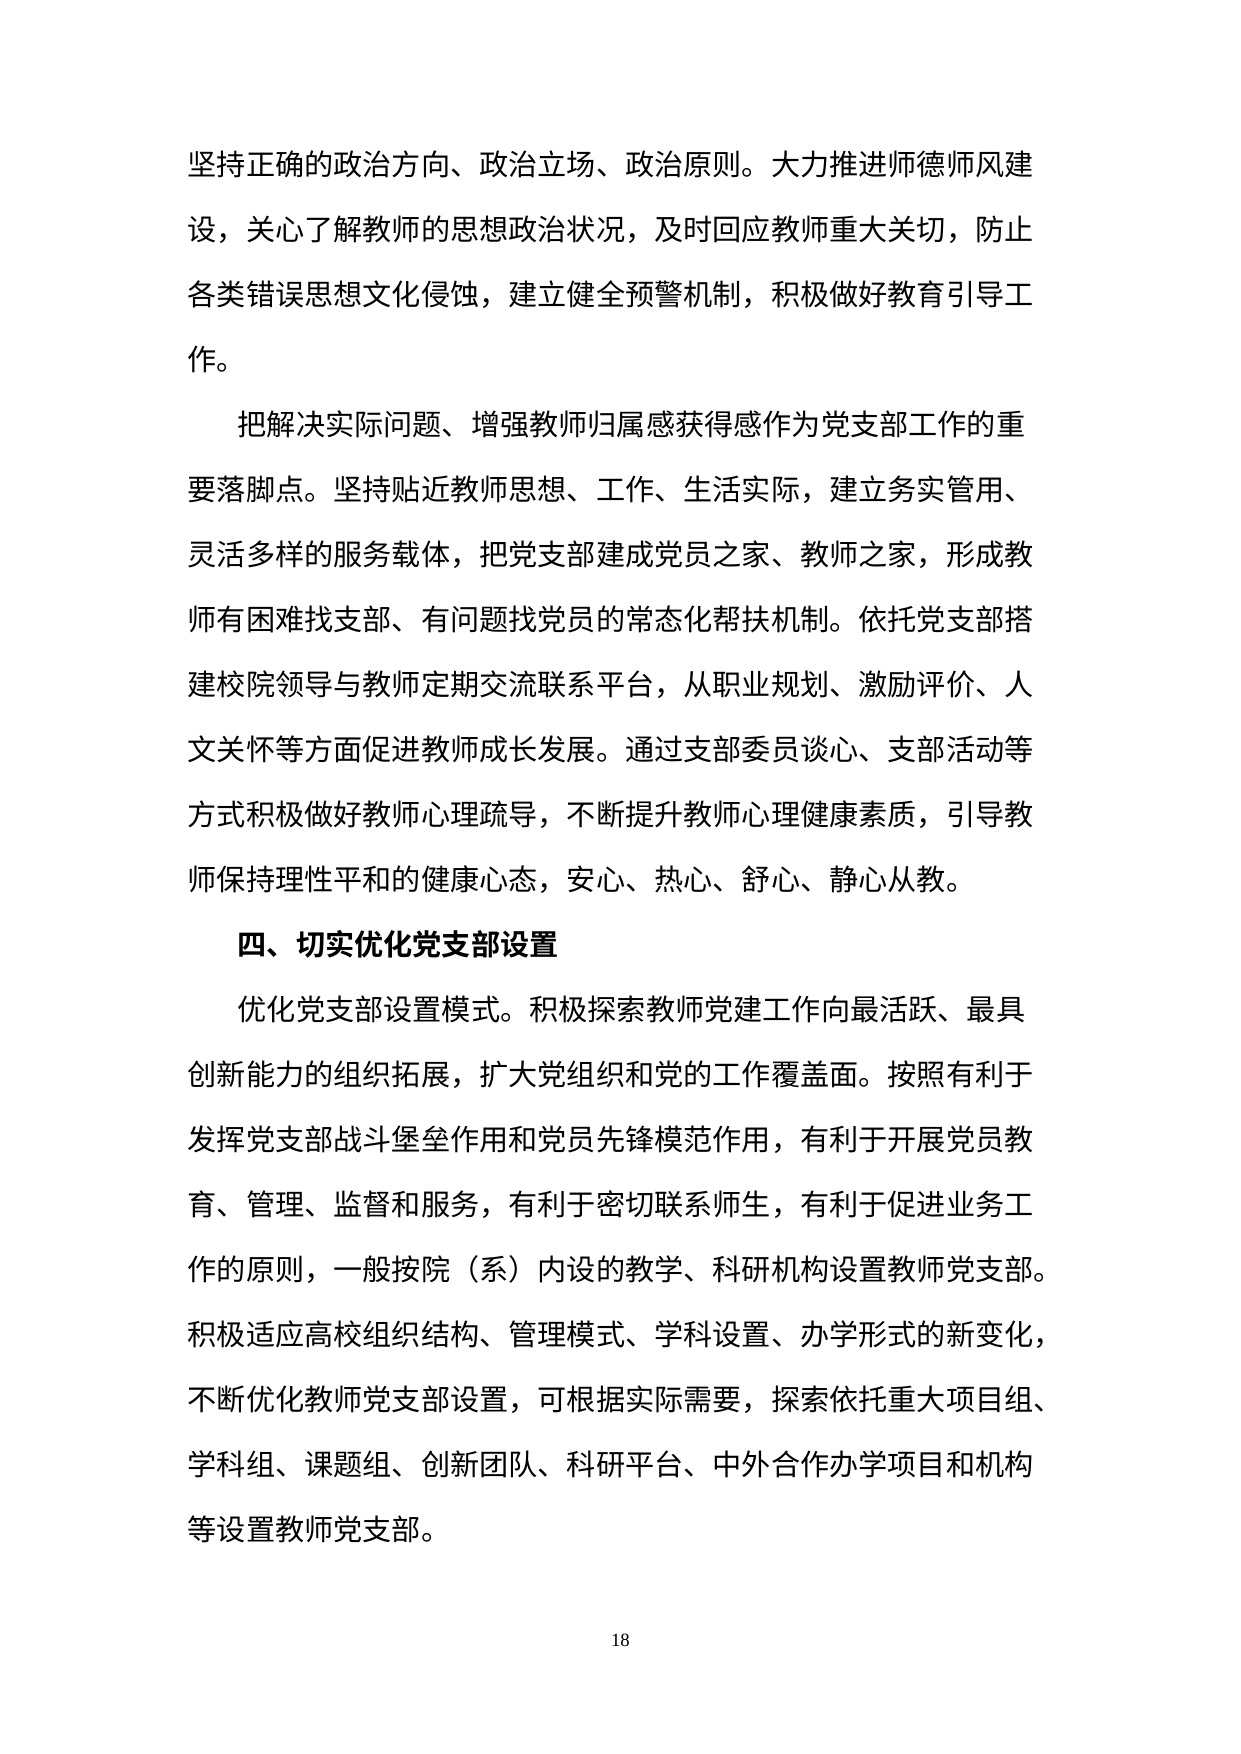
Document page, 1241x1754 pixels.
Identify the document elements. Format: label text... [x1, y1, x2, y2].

text 优化党支部设置模式。积极探索教师党建工作向最活跃、最具创新能力的组织拓展，扩大党组织和党的工作覆盖面。按照有利于发挥党支部战斗堡垒作用和党员先锋模范作用，有利于开展党员教育、管理、监督和服务，有利于密切联系师生，有利于促进业务工作的原则，一般按院（系）内设的教学、科研机构设置教师党支部。积极适应高校组织结构、管理模式、学科设置、办学形式的新变化，不断优化教师党支部设置，可根据实际需要，探索依托重大项目组、学科组、课题组、创新团队、科研平台、中外合作办学项目和机构等设置教师党支部。 [187, 975, 1053, 1560]
text 把解决实际问题、增强教师归属感获得感作为党支部工作的重要落脚点。坚持贴近教师思想、工作、生活实际，建立务实管用、灵活多样的服务载体，把党支部建成党员之家、教师之家，形成教师有困难找支部、有问题找党员的常态化帮扶机制。依托党支部搭建校院领导与教师定期交流联系平台，从职业规划、激励评价、人文关怀等方面促进教师成长发展。通过支部委员谈心、支部活动等方式积极做好教师心理疏导，不断提升教师心理健康素质，引导教师保持理性平和的健康心态，安心、热心、舒心、静心从教。 [187, 390, 1053, 910]
text 四、切实优化党支部设置 [187, 910, 1053, 975]
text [187, 130, 1053, 390]
